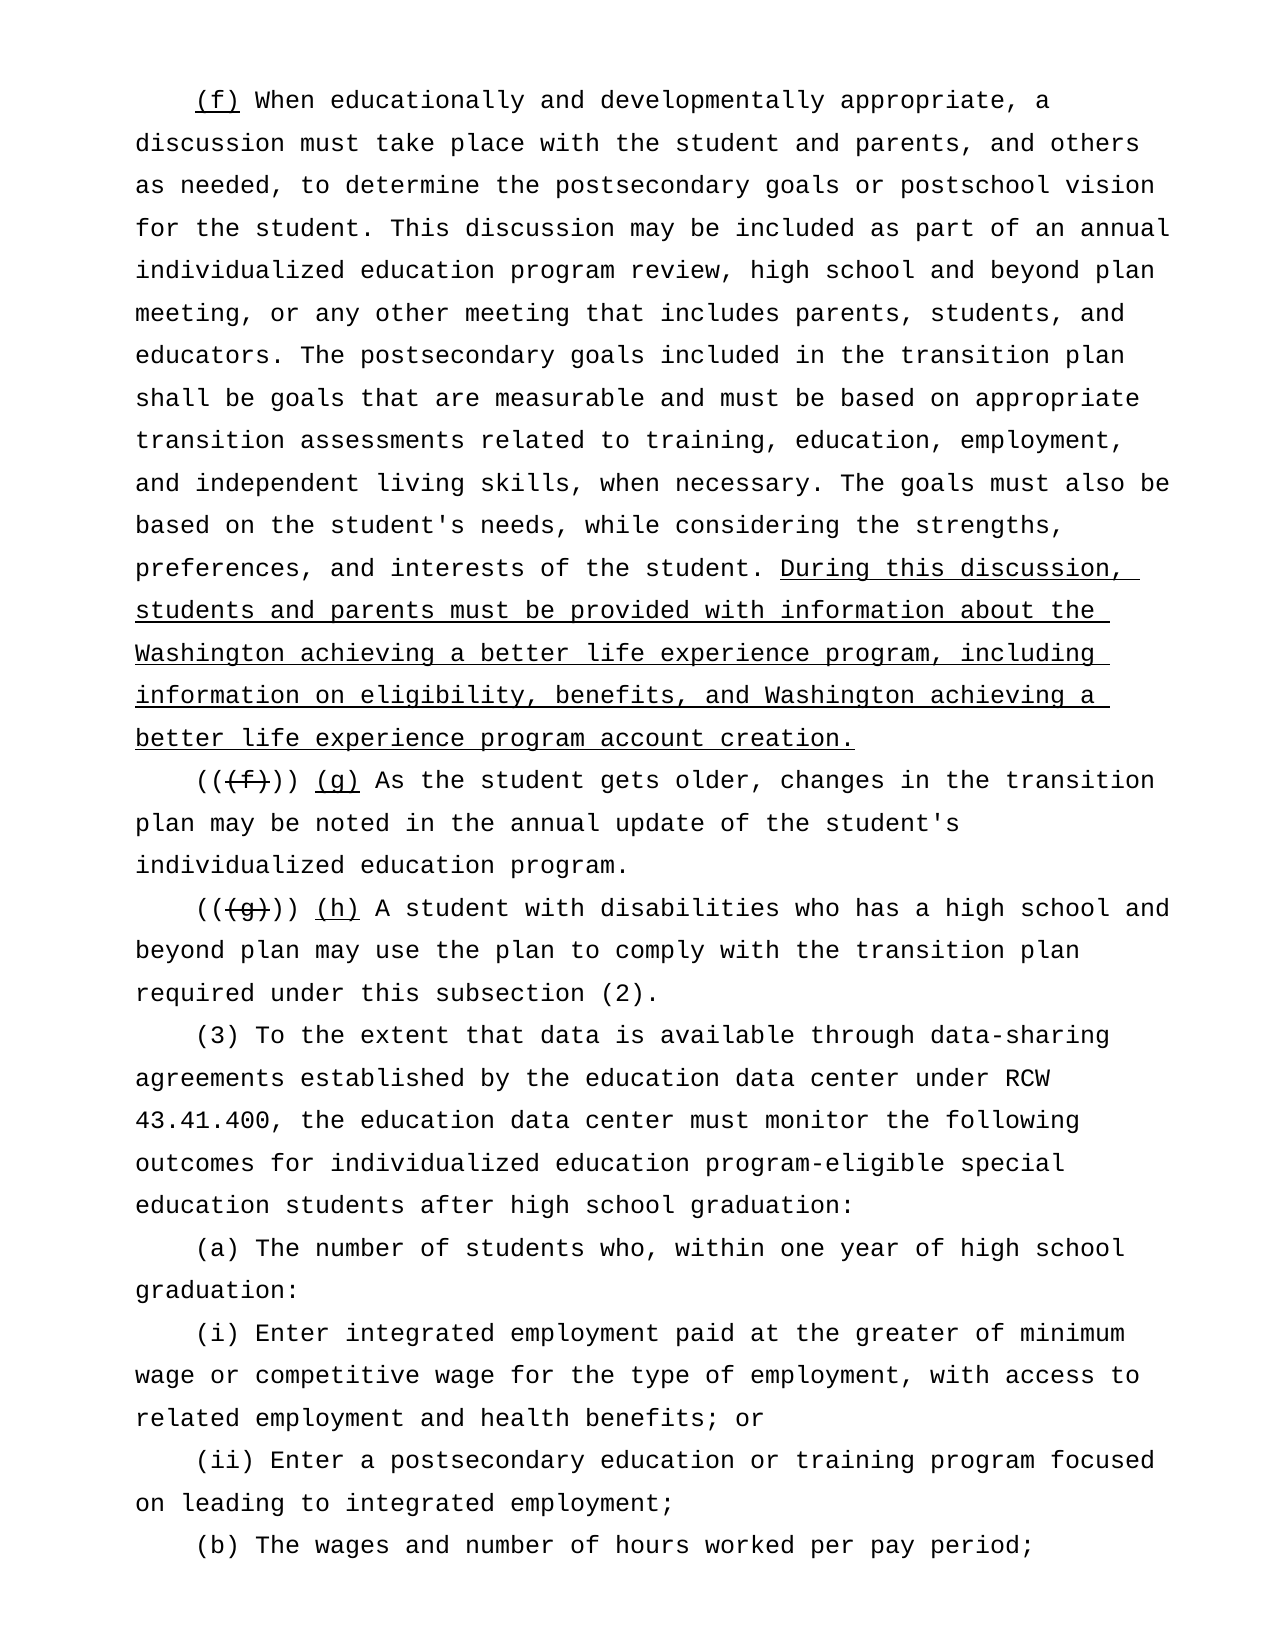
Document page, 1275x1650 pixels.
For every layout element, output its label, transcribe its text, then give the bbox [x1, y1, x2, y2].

text (f) When educationally and developmentally appropriate, a discussion must take place with the student and parents, and others as needed, to determine the postsecondary goals or postschool vision for the student. This discussion may be included as part of an annual individualized education program review, high school and beyond plan meeting, or any other meeting that includes parents, students, and educators. The postsecondary goals included in the transition plan shall be goals that are measurable and must be based on appropriate transition assessments related to training, education, employment, and independent living skills, when necessary. The goals must also be based on the student's needs, while considering the strengths, preferences, and interests of the student. During this discussion, students and parents must be provided with information about the Washington achieving a better life experience program, including information on eligibility, benefits, and Washington achieving a better life experience program account creation. [135, 75, 1170, 755]
text (i) Enter integrated employment paid at the greater of minimum wage or competitive wage for the type of employment, with access to related employment and health benefits; or [135, 1307, 1170, 1435]
text (((f))) (g) As the student gets older, changes in the transition plan may be noted in the annual update of the student's individualized education program. [135, 755, 1170, 882]
text (((g))) (h) A student with disabilities who has a high school and beyond plan may use the plan to comply with the transition plan required under this subsection (2). [135, 882, 1170, 1010]
text (3) To the extent that data is available through data-sharing agreements established by the education data center under RCW 43.41.400, the education data center must monitor the following outcomes for individualized education program-eligible special education students after high school graduation: [135, 1010, 1170, 1222]
text (ii) Enter a postsecondary education or training program focused on leading to integrated employment; [135, 1435, 1170, 1520]
text (a) The number of students who, within one year of high school graduation: [135, 1222, 1170, 1307]
text (b) The wages and number of hours worked per pay period; [135, 1520, 1170, 1562]
